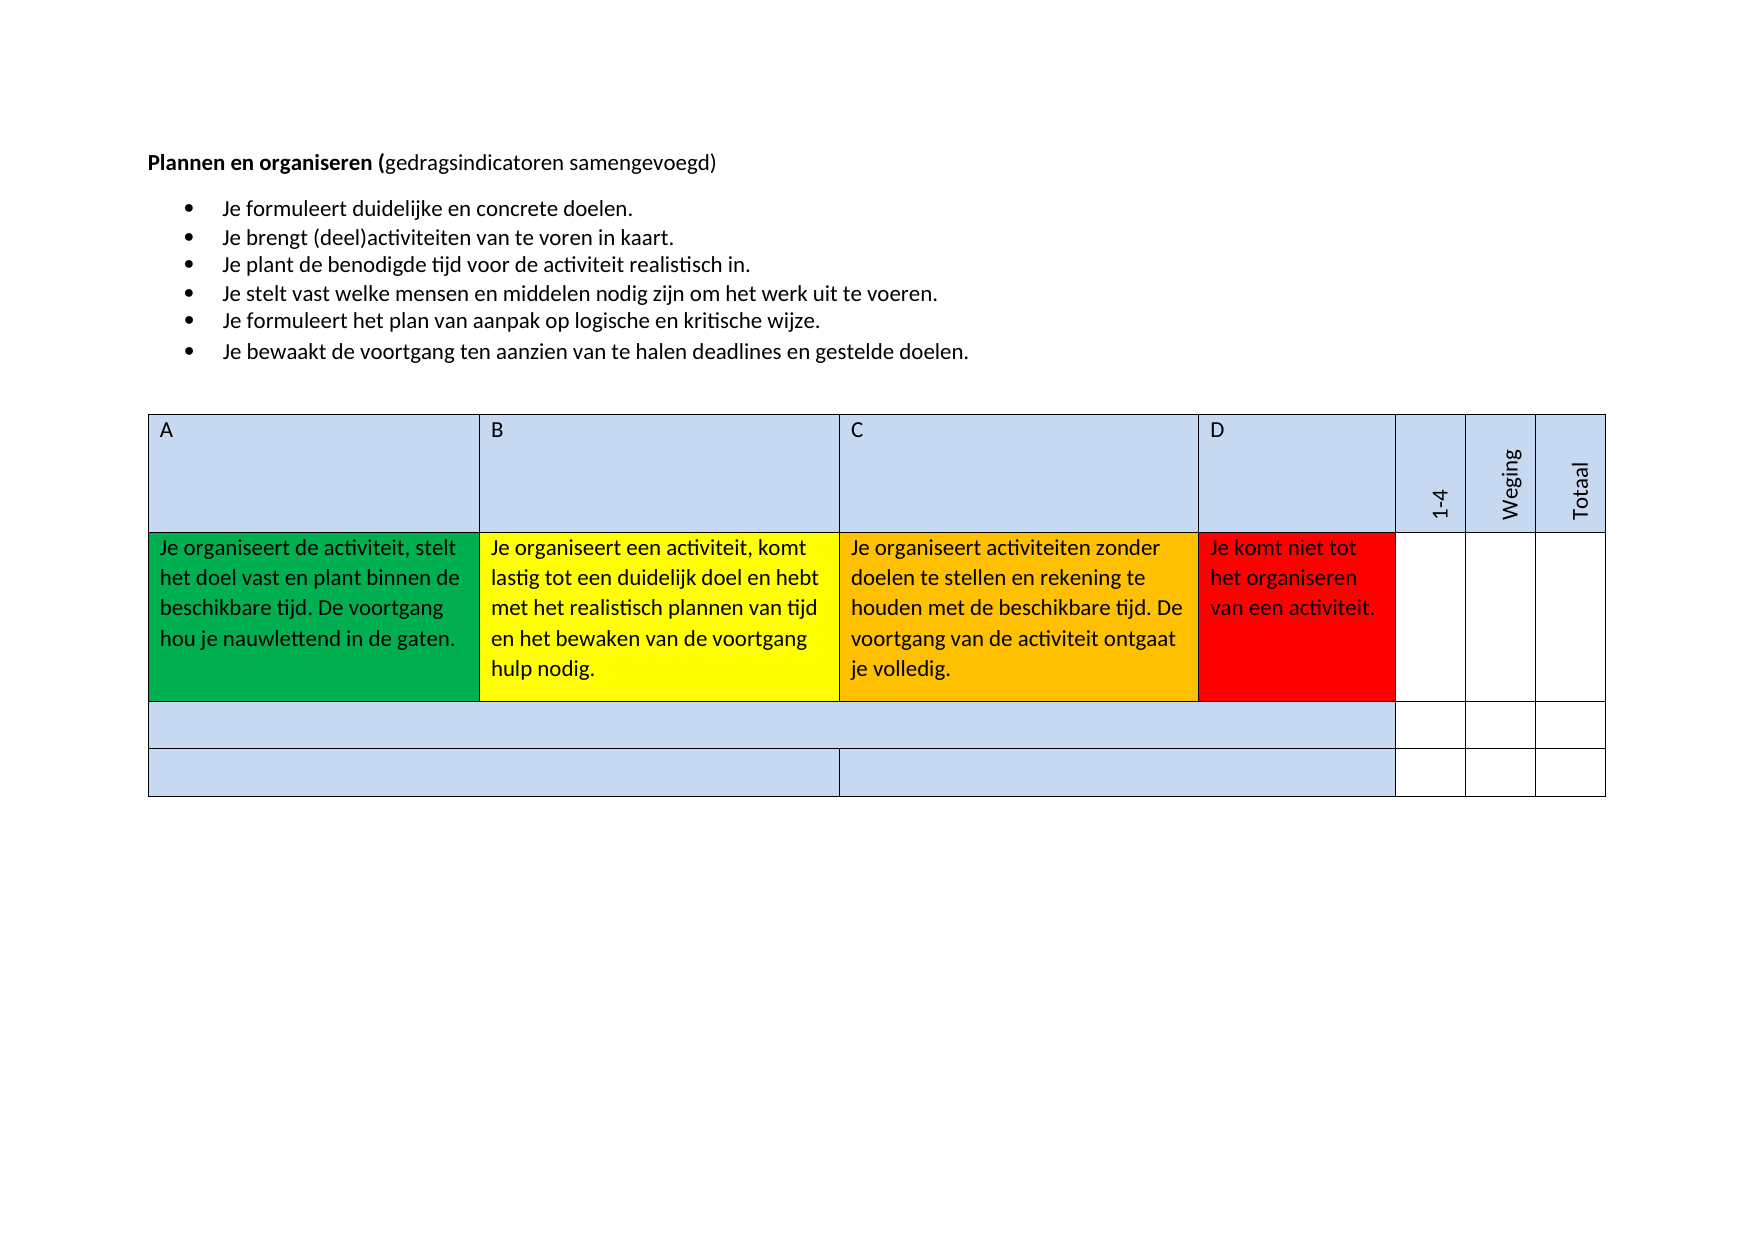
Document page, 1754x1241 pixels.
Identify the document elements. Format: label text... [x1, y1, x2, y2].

table_header C [840, 415, 1198, 532]
table_cell Je organiseert een activiteit, komt lastig tot een duidelijk doel en hebt met het realistisch plannen van tijd en het bewaken van de voortgang hulp nodig. [480, 533, 839, 701]
list Je bewaakt de voortgang ten aanzien van te halen deadlines en gestelde doelen. [185, 337, 1606, 365]
list Je brengt (deel)activiteiten van te voren in kaart. [185, 223, 1606, 251]
table_cell [1396, 702, 1465, 748]
table_header D [1199, 415, 1395, 532]
table_cell Je organiseert de activiteit, stelt het doel vast en plant binnen de beschikbare tijd. De voortgang hou je nauwlettend in de gaten. [149, 533, 479, 701]
list Je plant de benodigde tijd voor de activiteit realistisch in. [185, 251, 1606, 279]
table_cell [149, 749, 839, 796]
table_cell Je komt niet tot het organiseren van een activiteit. [1199, 533, 1395, 701]
table_cell [1536, 749, 1605, 796]
list Je stelt vast welke mensen en middelen nodig zijn om het werk uit te voeren. [185, 279, 1606, 307]
table_cell [840, 749, 1395, 796]
list Je formuleert duidelijke en concrete doelen. [185, 194, 1606, 223]
table_cell Je organiseert activiteiten zonder doelen te stellen en rekening te houden met de beschikbare tijd. De voortgang van de activiteit ontgaat je volledig. [840, 533, 1198, 701]
table_header B [480, 415, 839, 532]
table_cell [1536, 533, 1605, 701]
table_cell [1536, 702, 1605, 748]
table_cell [1466, 702, 1535, 748]
table_cell [1396, 533, 1465, 701]
list Je formuleert het plan van aanpak op logische en kritische wijze. [185, 307, 1606, 335]
table_header Weging [1466, 415, 1535, 532]
table_header 1-4 [1396, 415, 1465, 532]
table_cell [1466, 749, 1535, 796]
text Plannen en organiseren (gedragsindicatoren samengevoegd) [148, 148, 1606, 176]
table_cell [149, 702, 1395, 748]
table_header Totaal [1536, 415, 1605, 532]
table_header A [149, 415, 479, 532]
table_cell [1396, 749, 1465, 796]
table_cell [1466, 533, 1535, 701]
